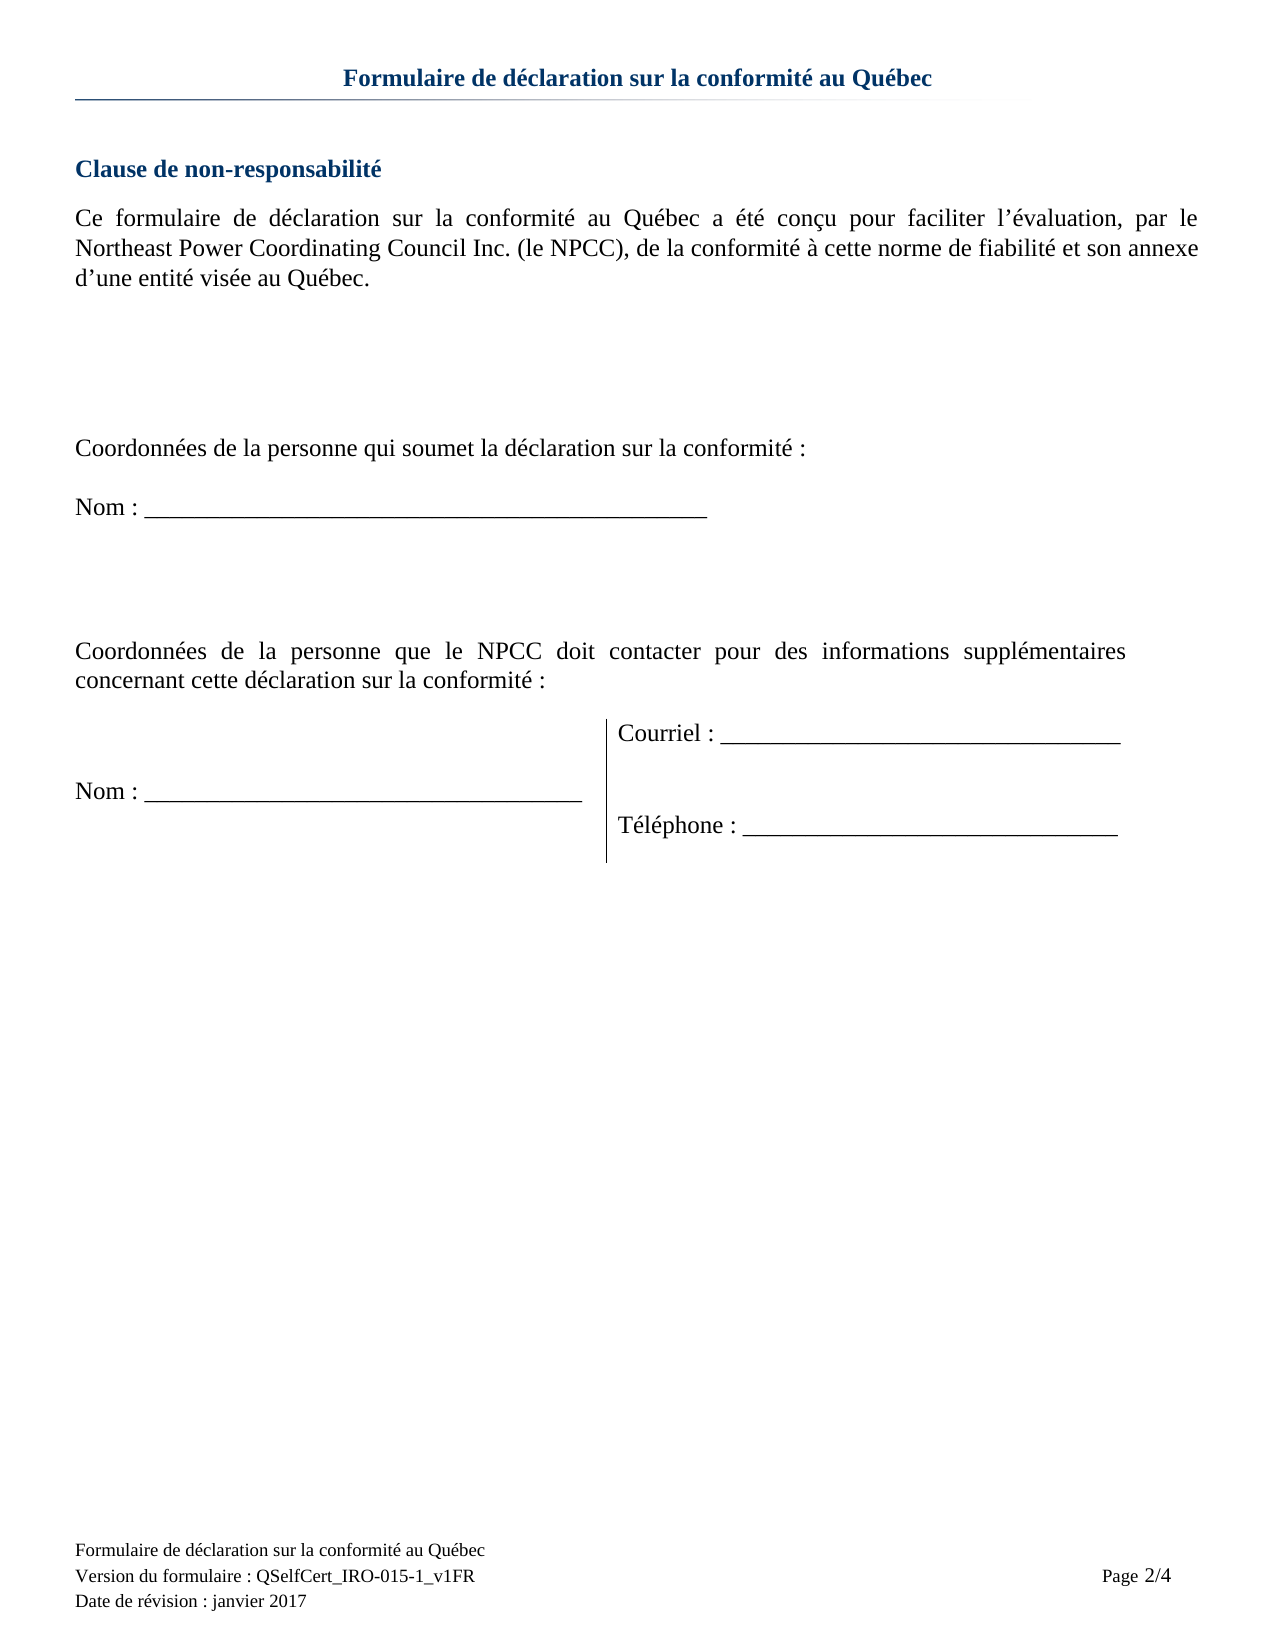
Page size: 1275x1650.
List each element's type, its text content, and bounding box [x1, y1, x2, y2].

table_header Coordonnées de la personne qui soumet la déclaration sur la conformité : [64, 407, 1123, 462]
table_cell Téléphone : ______________________________ [607, 756, 1138, 863]
table_header Coordonnées de la personne que le NPCC doit contacter pour des informations supplémentaires concernant cette déclaration sur la conformité : [64, 636, 1138, 718]
text Ce formulaire de déclaration sur la conformité au Québec a été conçu pour faciliter l’évaluation, par le Northeast Power Coordinating Council Inc. (le NPCC), de la conformité à cette norme de fiabilité et son annexe d’une entité visée au Québec. [75, 203, 1200, 292]
picture [75, 99, 1055, 106]
table_cell Nom : _____________________________________________ [64, 462, 1123, 521]
text Clause de non-responsabilité [75, 149, 1200, 184]
table_cell Nom : ___________________________________ [64, 719, 606, 863]
table_cell Courriel : ________________________________ [607, 719, 1138, 756]
